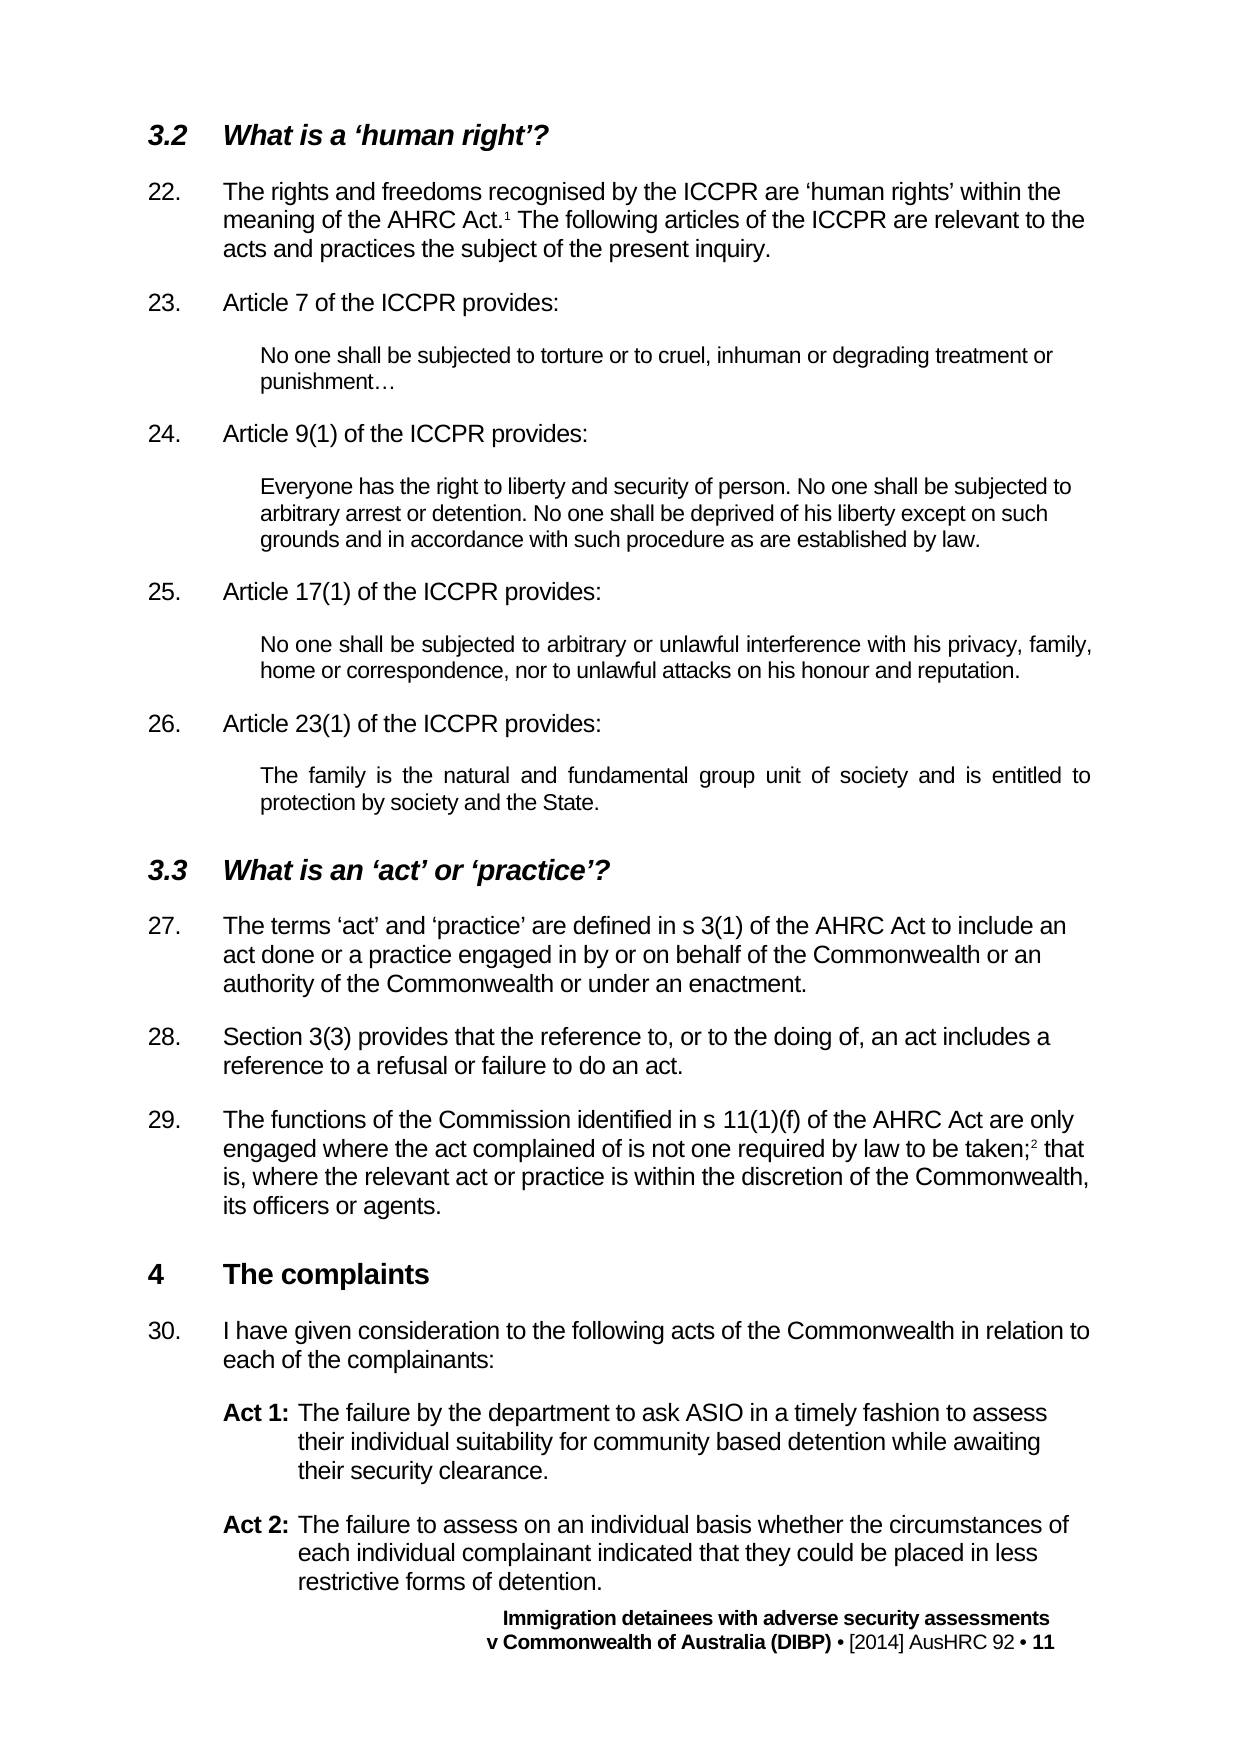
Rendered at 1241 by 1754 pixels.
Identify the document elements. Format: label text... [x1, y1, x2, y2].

list The rights and freedoms recognised by the ICCPR are ‘human rights’ within the meaning of the AHRC Act. The following articles of the ICCPR are relevant to the acts and practices the subject of the present inquiry. [148, 177, 1092, 263]
text Act 2: The failure to assess on an individual basis whether the circumstances of each individual complainant indicated that they could be placed in less restrictive forms of detention. [223, 1510, 1092, 1596]
list I have given consideration to the following acts of the Commonwealth in relation to each of the complainants: [148, 1316, 1092, 1373]
list The terms ‘act’ and ‘practice’ are defined in s 3(1) of the AHRC Act to include an act done or a practice engaged in by or on behalf of the Commonwealth or an authority of the Commonwealth or under an enactment. [148, 911, 1092, 997]
list The functions of the Commission identified in s 11(1)(f) of the AHRC Act are only engaged where the act complained of is not one required by law to be taken; that is, where the relevant act or practice is within the discretion of the Commonwealth, its officers or agents. [148, 1105, 1092, 1220]
list Article 23(1) of the ICCPR provides: [148, 709, 1092, 737]
list Article 9(1) of the ICCPR provides: [148, 419, 1092, 448]
subtitle What is a ‘human right’? [148, 118, 1092, 152]
subtitle The complaints [148, 1257, 1092, 1291]
text Everyone has the right to liberty and security of person. No one shall be subjected to arbitrary arrest or detention. No one shall be deprived of his liberty except on such grounds and in accordance with such procedure as are established by law. [260, 473, 1092, 552]
text Act 1: The failure by the department to ask ASIO in a timely fashion to assess their individual suitability for community based detention while awaiting their security clearance. [223, 1398, 1092, 1485]
text No one shall be subjected to arbitrary or unlawful interference with his privacy, family, home or correspondence, nor to unlawful attacks on his honour and reputation. [260, 631, 1092, 684]
list Section 3(3) provides that the reference to, or to the doing of, an act includes a reference to a refusal or failure to do an act. [148, 1022, 1092, 1080]
text The family is the natural and fundamental group unit of society and is entitled to protection by society and the State. [260, 762, 1092, 815]
subtitle What is an ‘act’ or ‘practice’? [148, 853, 1092, 886]
list Article 7 of the ICCPR provides: [148, 288, 1092, 317]
list Article 17(1) of the ICCPR provides: [148, 577, 1092, 606]
text No one shall be subjected to torture or to cruel, inhuman or degrading treatment or punishment… [260, 342, 1092, 394]
